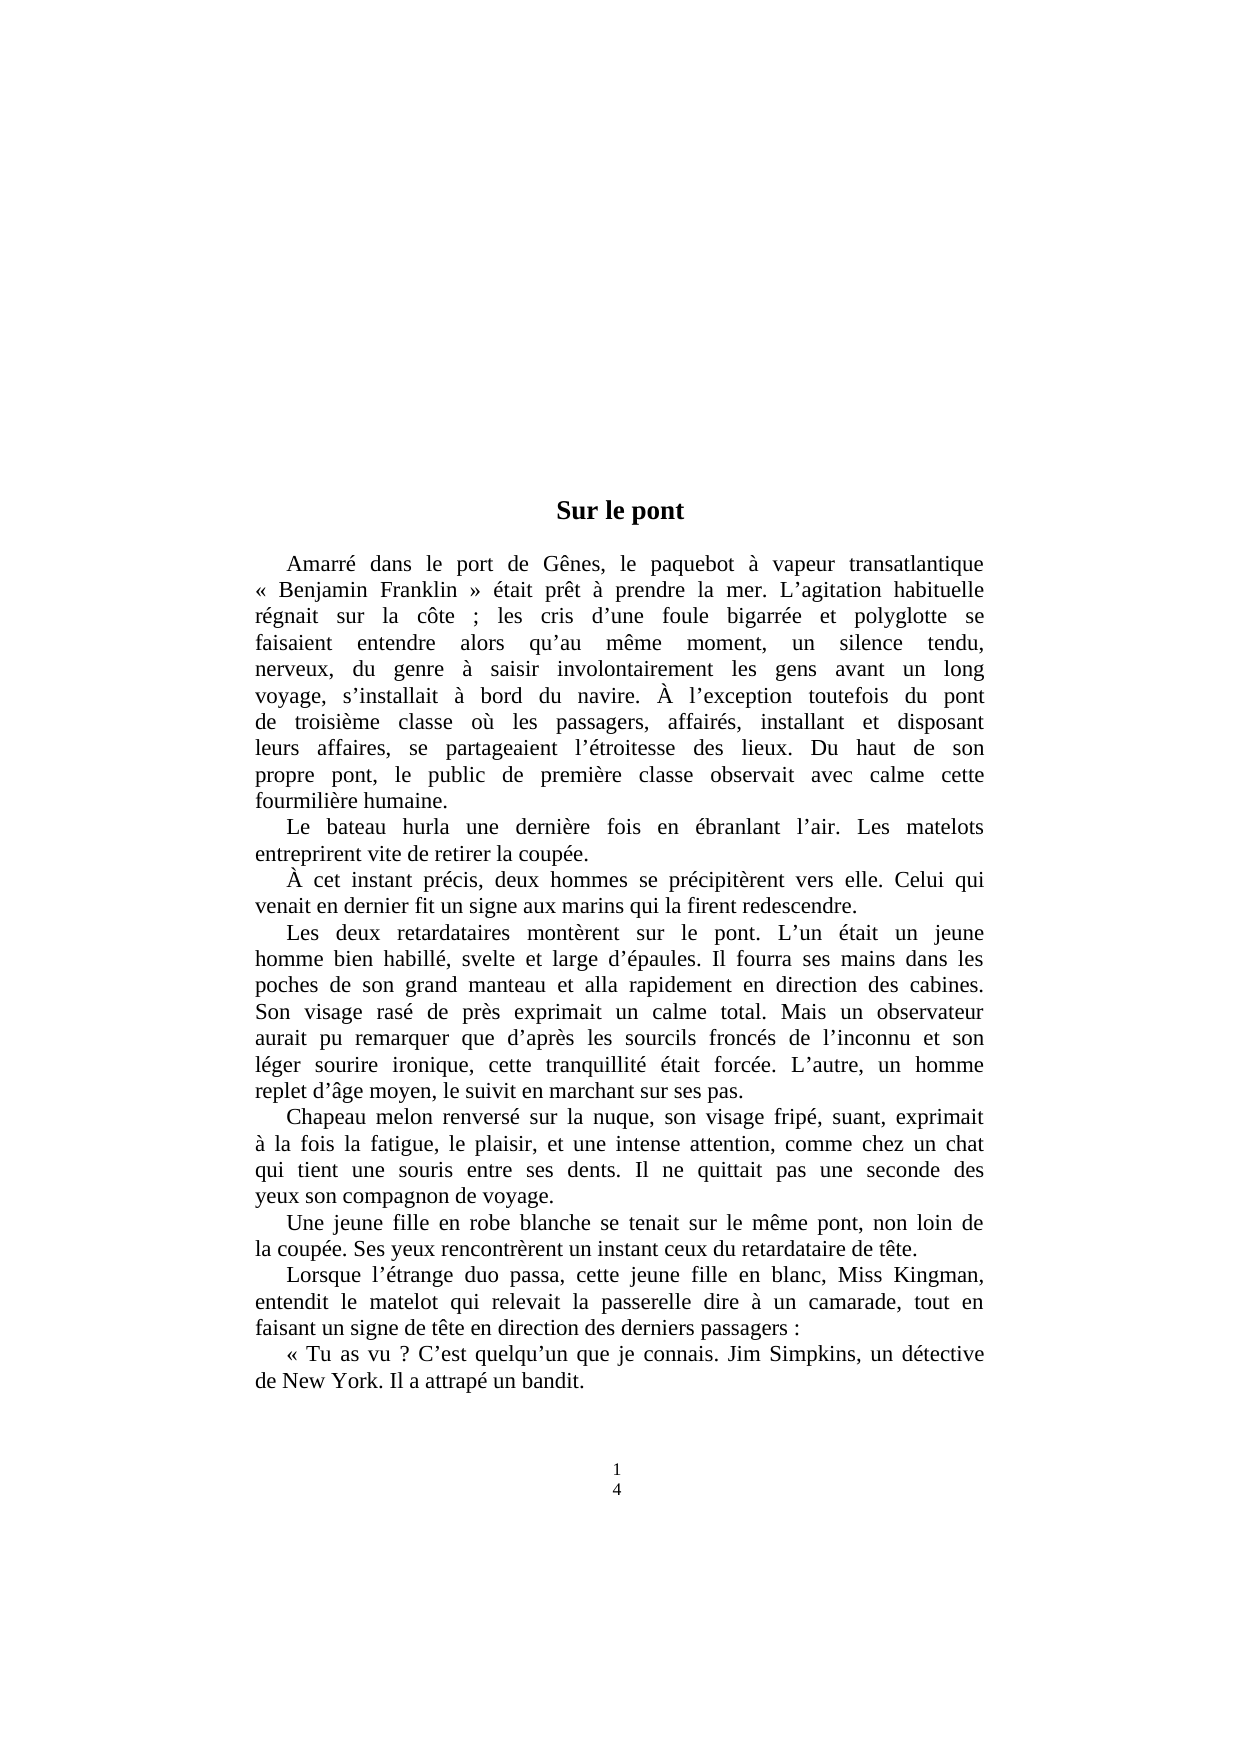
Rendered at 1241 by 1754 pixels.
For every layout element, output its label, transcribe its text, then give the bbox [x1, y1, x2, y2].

text Le bateau hurla une dernière fois en ébranlant l’air. Les matelots entreprirent vite de retirer la coupée. [255, 813, 986, 866]
text À cet instant précis, deux hommes se précipitèrent vers elle. Celui qui venait en dernier fit un signe aux marins qui la firent redescendre. [255, 866, 986, 919]
text Chapeau melon renversé sur la nuque, son visage fripé, suant, exprimait à la fois la fatigue, le plaisir, et une intense attention, comme chez un chat qui tient une souris entre ses dents. Il ne quittait pas une seconde des yeux son compagnon de voyage. [255, 1103, 986, 1209]
text Amarré dans le port de Gênes, le paquebot à vapeur transatlantique « Benjamin Franklin » était prêt à prendre la mer. L’agitation habituelle régnait sur la côte ; les cris d’une foule bigarrée et polyglotte se faisaient entendre alors qu’au même moment, un silence tendu, nerveux, du genre à saisir involontairement les gens avant un long voyage, s’installait à bord du navire. À l’exception toutefois du pont de troisième classe où les passagers, affairés, installant et disposant leurs affaires, se partageaient l’étroitesse des lieux. Du haut de son propre pont, le public de première classe observait avec calme cette fourmilière humaine. [255, 550, 986, 813]
text « Tu as vu ? C’est quelqu’un que je connais. Jim Simpkins, un détective de New York. Il a attrapé un bandit. [255, 1341, 986, 1393]
text Une jeune fille en robe blanche se tenait sur le même pont, non loin de la coupée. Ses yeux rencontrèrent un instant ceux du retardataire de tête. [255, 1209, 986, 1261]
text Les deux retardataires montèrent sur le pont. L’un était un jeune homme bien habillé, svelte et large d’épaules. Il fourra ses mains dans les poches de son grand manteau et alla rapidement en direction des cabines. Son visage rasé de près exprimait un calme total. Mais un observateur aurait pu remarquer que d’après les sourcils froncés de l’inconnu et son léger sourire ironique, cette tranquillité était forcée. L’autre, un homme replet d’âge moyen, le suivit en marchant sur ses pas. [255, 919, 986, 1103]
text Sur le pont [255, 498, 986, 525]
text Lorsque l’étrange duo passa, cette jeune fille en blanc, Miss Kingman, entendit le matelot qui relevait la passerelle dire à un camarade, tout en faisant un signe de tête en direction des derniers passagers : [255, 1261, 986, 1341]
